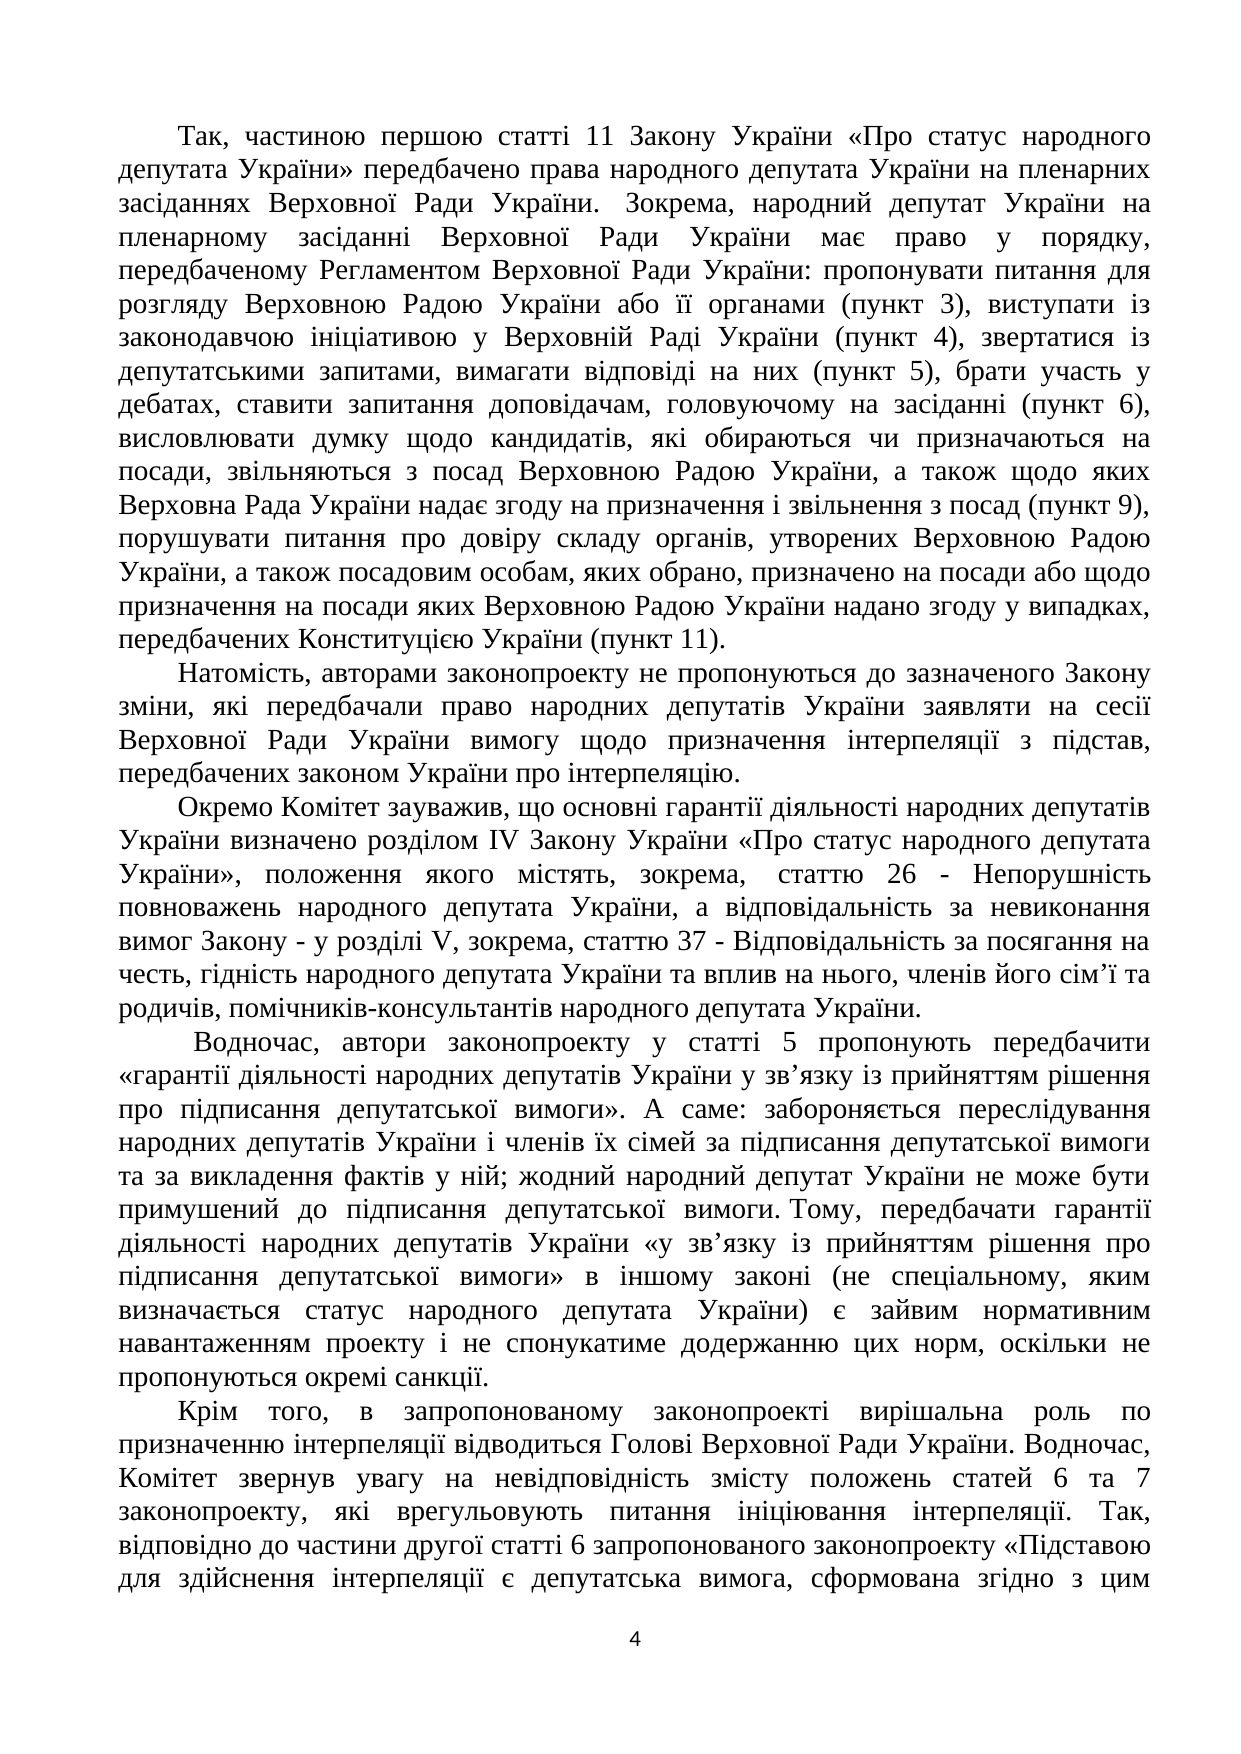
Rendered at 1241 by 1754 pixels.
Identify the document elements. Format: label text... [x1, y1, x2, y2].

text Натомість, авторами законопроекту не пропонуються до зазначеного Закону зміни, які передбачали право народних депутатів України заявляти на сесії Верховної Ради України вимогу щодо призначення інтерпеляції з підстав, передбачених законом України про інтерпеляцію. [118, 655, 1152, 789]
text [118, 1393, 1152, 1594]
text Окремо Комітет зауважив, що основні гарантії діяльності народних депутатів України визначено розділом IV Закону України «Про статус народного депутата України», положення якого містять, зокрема, статтю 26 - Непорушність повноважень народного депутата України, а відповідальність за невиконання вимог Закону - у розділі V, зокрема, статтю 37 - Відповідальність за посягання на честь, гідність народного депутата України та вплив на нього, членів його сім’ї та родичів, помічників-консультантів народного депутата України. [118, 789, 1152, 1024]
text Водночас, автори законопроекту у статті 5 пропонують передбачити «гарантії діяльності народних депутатів України у зв’язку із прийняттям рішення про підписання депутатської вимоги». А саме: забороняється переслідування народних депутатів України і членів їх сімей за підписання депутатської вимоги та за викладення фактів у ній; жодний народний депутат України не може бути примушений до підписання депутатської вимоги. Тому, передбачати гарантії діяльності народних депутатів України «у зв’язку із прийняттям рішення про підписання депутатської вимоги» в іншому законі (не спеціальному, яким визначається статус народного депутата України) є зайвим нормативним навантаженням проекту і не спонукатиме додержанню цих норм, оскільки не пропонуються окремі санкції. [118, 1024, 1152, 1393]
text Так, частиною першою статті 11 Закону України «Про статус народного депутата України» передбачено права народного депутата України на пленарних засіданнях Верховної Ради України. Зокрема, народний депутат України на пленарному засіданні Верховної Ради України має право у порядку, передбаченому Регламентом Верховної Ради України: пропонувати питання для розгляду Верховною Радою України або її органами (пункт 3), виступати із законодавчою ініціативою у Верховній Раді України (пункт 4), звертатися із депутатськими запитами, вимагати відповіді на них (пункт 5), брати участь у дебатах, ставити запитання доповідачам, головуючому на засіданні (пункт 6), висловлювати думку щодо кандидатів, які обираються чи призначаються на посади, звільняються з посад Верховною Радою України, а також щодо яких Верховна Рада України надає згоду на призначення і звільнення з посад (пункт 9), порушувати питання про довіру складу органів, утворених Верховною Радою України, а також посадовим особам, яких обрано, призначено на посади або щодо призначення на посади яких Верховною Радою України надано згоду у випадках, передбачених Конституцією України (пункт 11). [118, 118, 1152, 655]
